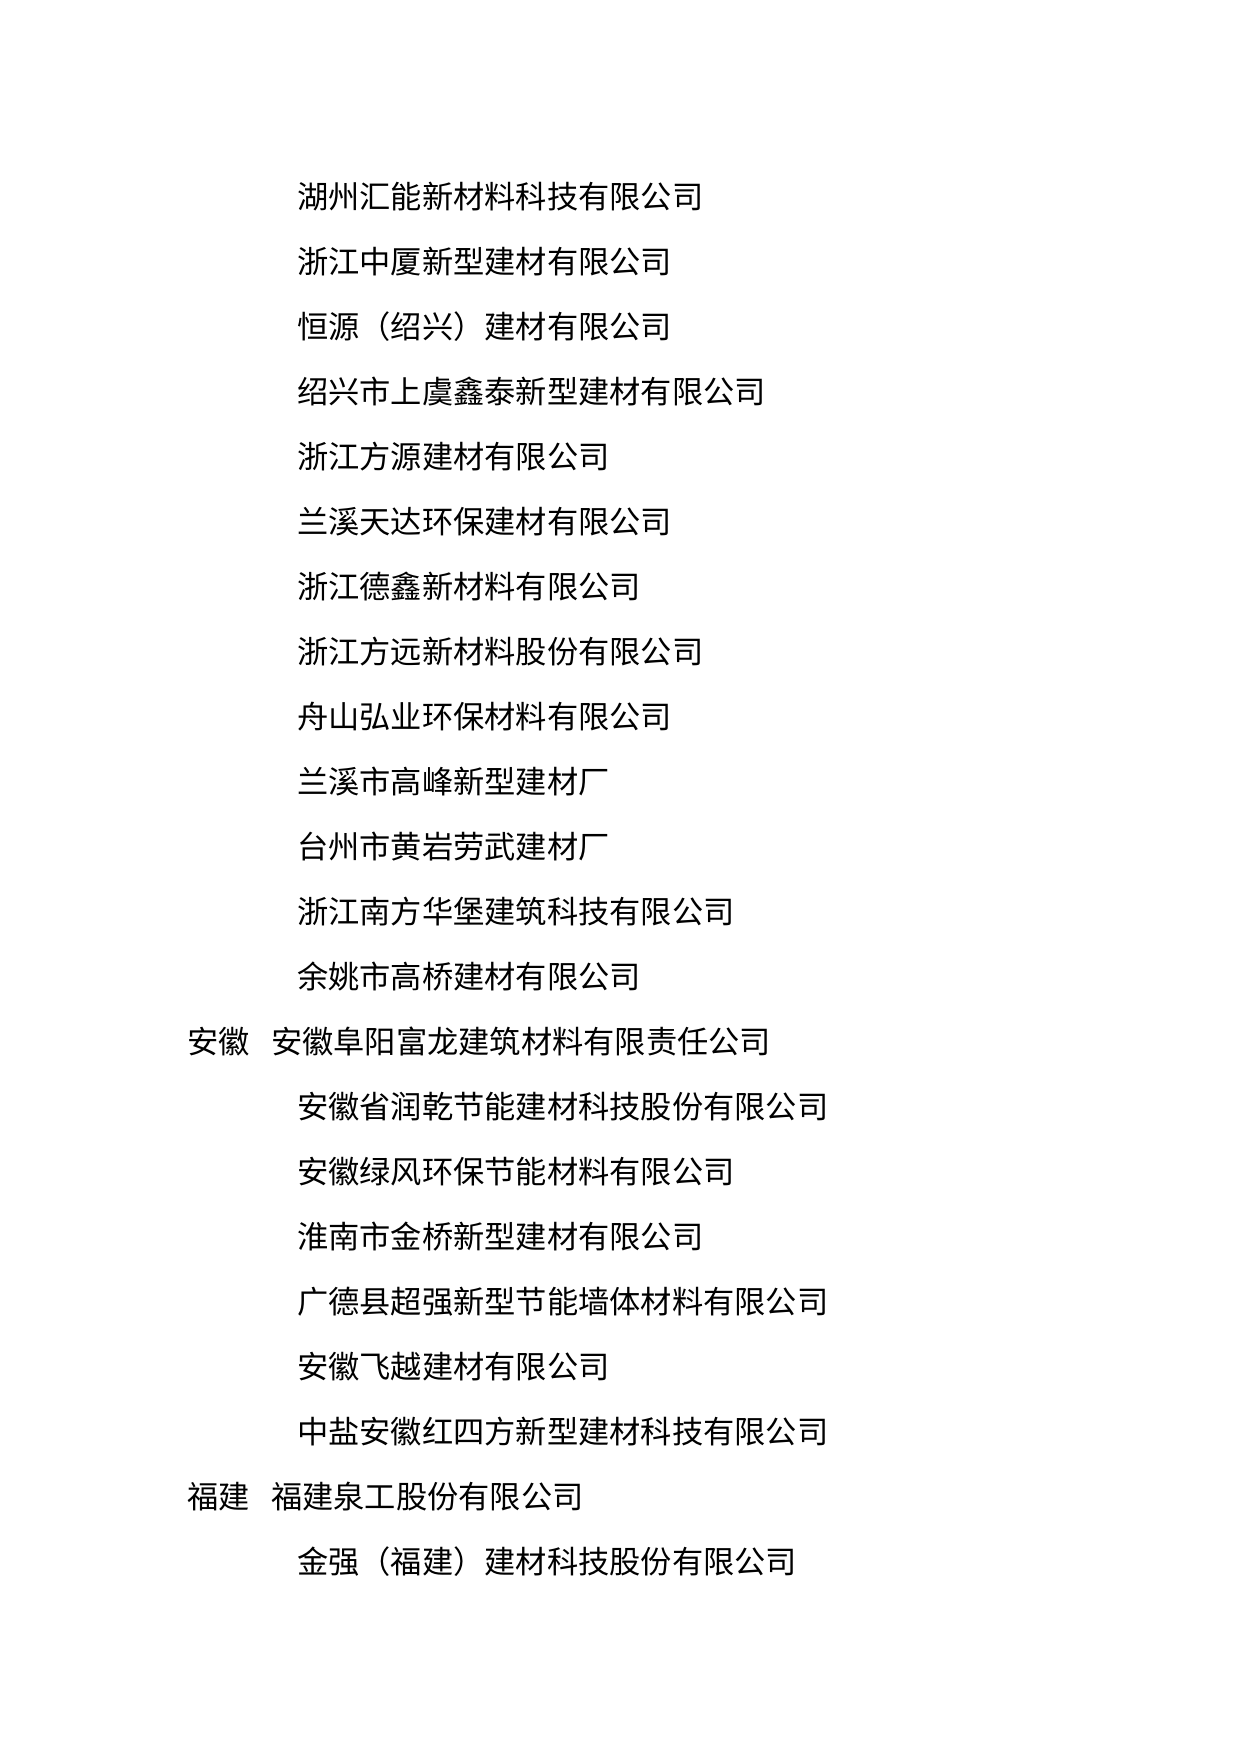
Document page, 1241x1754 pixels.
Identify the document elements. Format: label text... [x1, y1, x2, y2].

text 湖州汇能新材料科技有限公司 [187, 162, 1053, 227]
text 舟山弘业环保材料有限公司 [187, 682, 1053, 747]
text 余姚市高桥建材有限公司 [187, 942, 1053, 1007]
text 淮南市金桥新型建材有限公司 [187, 1202, 1053, 1267]
text 浙江中厦新型建材有限公司 [187, 227, 1053, 292]
text 安徽省润乾节能建材科技股份有限公司 [187, 1072, 1053, 1137]
text 浙江方远新材料股份有限公司 [187, 617, 1053, 682]
text 广德县超强新型节能墙体材料有限公司 [187, 1267, 1053, 1332]
text 浙江南方华堡建筑科技有限公司 [187, 877, 1053, 942]
text 浙江德鑫新材料有限公司 [187, 552, 1053, 617]
text 福建 福建泉工股份有限公司 [187, 1462, 1053, 1527]
text 中盐安徽红四方新型建材科技有限公司 [187, 1397, 1053, 1462]
text 安徽 安徽阜阳富龙建筑材料有限责任公司 [187, 1007, 1053, 1072]
text 金强（福建）建材科技股份有限公司 [187, 1527, 1053, 1592]
text 安徽绿风环保节能材料有限公司 [187, 1137, 1053, 1202]
text 兰溪市高峰新型建材厂 [187, 747, 1053, 812]
text 安徽飞越建材有限公司 [187, 1332, 1053, 1397]
text 兰溪天达环保建材有限公司 [187, 487, 1053, 552]
text 浙江方源建材有限公司 [187, 422, 1053, 487]
text 台州市黄岩劳武建材厂 [187, 812, 1053, 877]
text 绍兴市上虞鑫泰新型建材有限公司 [187, 357, 1053, 422]
text 恒源（绍兴）建材有限公司 [187, 292, 1053, 357]
